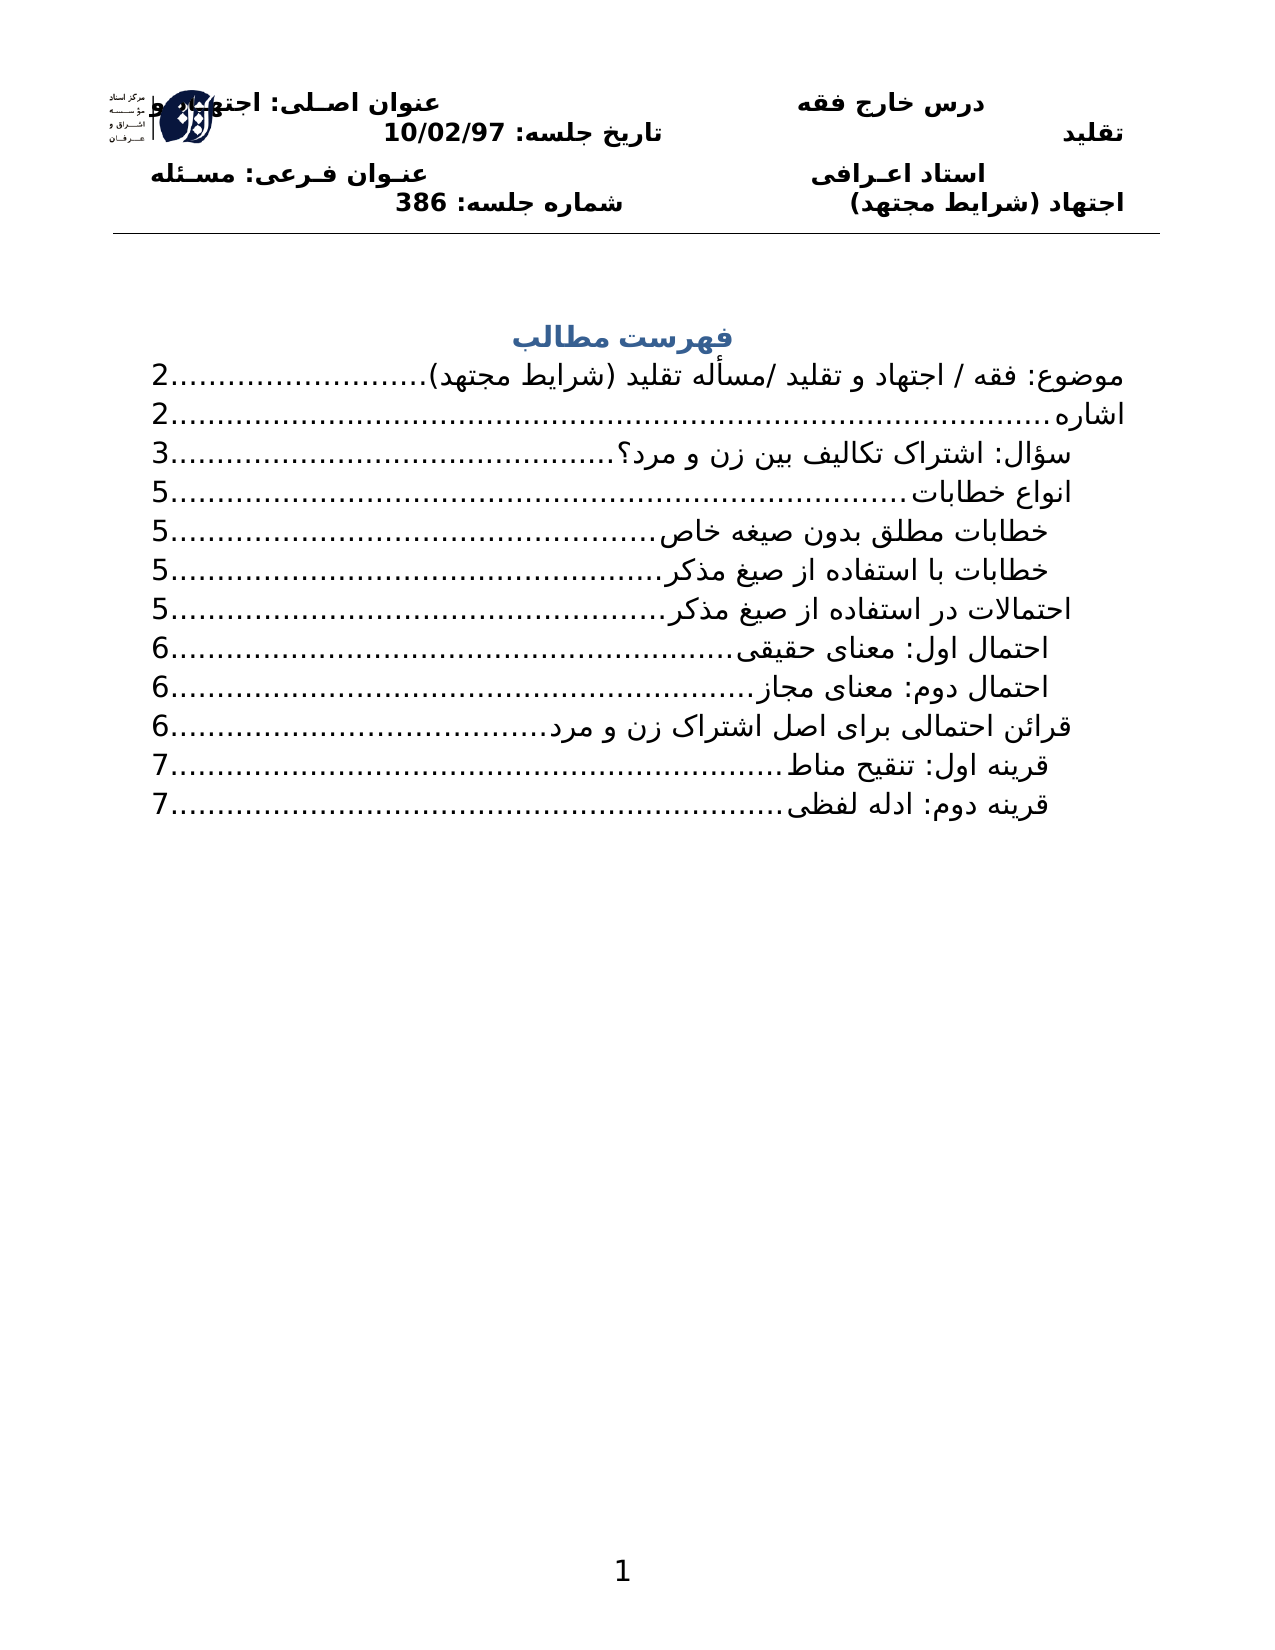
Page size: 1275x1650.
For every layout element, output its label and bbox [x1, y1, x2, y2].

picture [102, 86, 215, 146]
